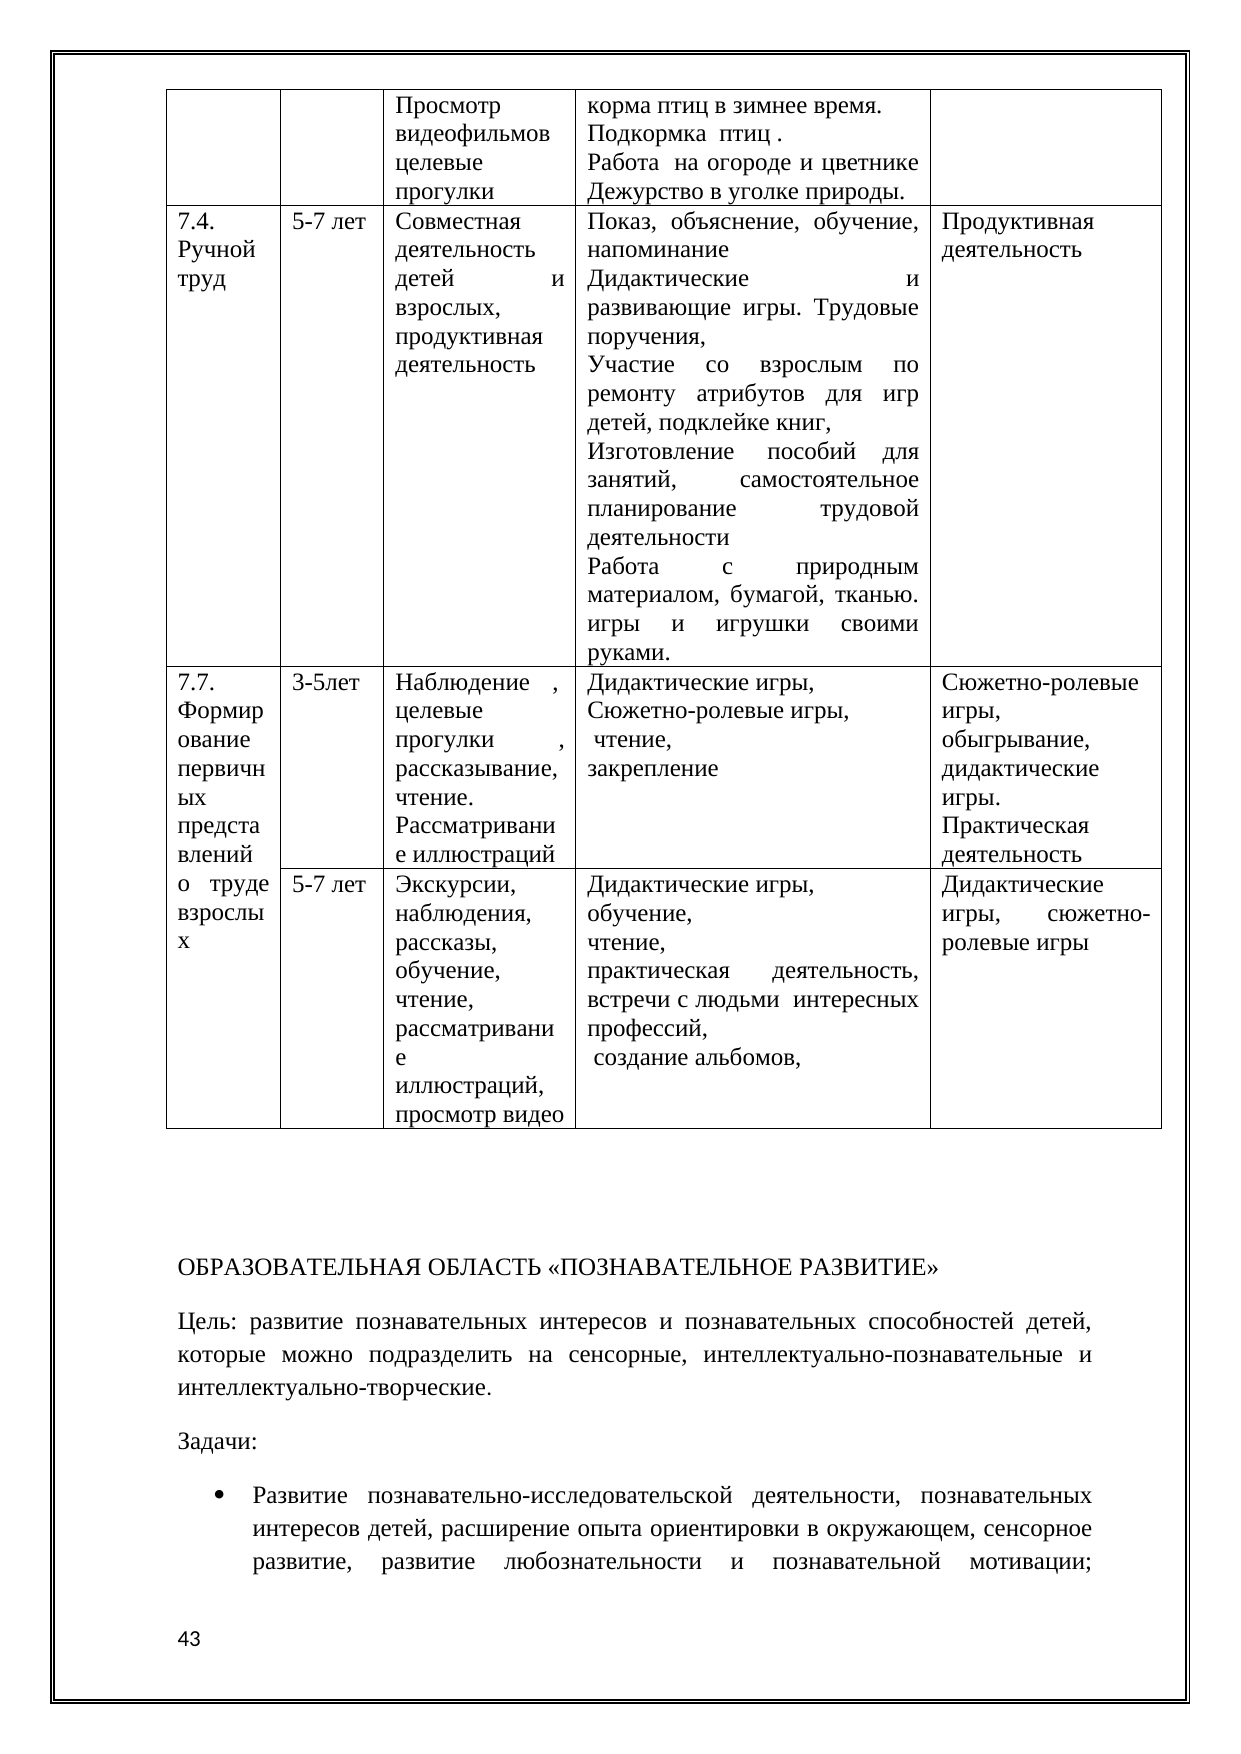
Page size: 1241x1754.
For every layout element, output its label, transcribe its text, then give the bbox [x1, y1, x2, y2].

table_cell Экскурсии, наблюдения, рассказы, обучение, чтение, рассматривание иллюстраций, просмотр видео [384, 869, 575, 1128]
text Задачи: [177, 1426, 1093, 1455]
table_cell Дидактические игры, обучение, чтение, практическая деятельность, встречи с людьми интересных профессий, создание альбомов, [576, 869, 930, 1128]
list ОБРАЗОВАТЕЛЬНАЯ ОБЛАСТЬ «ПОЗНАВАТЕЛЬНОЕ РАЗВИТИЕ» [177, 1252, 1093, 1281]
table_cell 7.4. Ручной труд [167, 206, 280, 666]
table_cell Сюжетно-ролевые игры, обыгрывание, дидактические игры. Практическая деятельность [931, 667, 1161, 868]
table_cell [167, 90, 280, 205]
table_cell 7.7. Формирование первичных представлений о труде взрослых [167, 667, 280, 1128]
table_cell Показ, объяснение, обучение, напоминание Дидактические и развивающие игры. Трудовые поручения, Участие со взрослым по ремонту атрибутов для игр детей, подклейке книг, Изготовление пособий для занятий, самостоятельное планирование трудовой деятельности Работа с природным материалом, бумагой, тканью. игры и игрушки своими руками. [576, 206, 930, 666]
text Цель: развитие познавательных интересов и познавательных способностей детей, которые можно подразделить на сенсорные, интеллектуально-познавательные и интеллектуально-творческие. [177, 1306, 1093, 1401]
table_cell Совместная деятельность детей и взрослых, продуктивная деятельность [384, 206, 575, 666]
table_cell 3-5лет [281, 667, 383, 868]
table_cell Наблюдение , целевые прогулки , рассказывание, чтение. Рассматривание иллюстраций [384, 667, 575, 868]
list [215, 1480, 1093, 1575]
table_cell Дидактические игры, сюжетно-ролевые игры [931, 869, 1161, 1128]
table_cell Продуктивная деятельность [931, 206, 1161, 666]
table_cell Дидактические игры, Сюжетно-ролевые игры, чтение, закрепление [576, 667, 930, 868]
table_cell 5-7 лет [281, 869, 383, 1128]
table_cell 5-7 лет [281, 206, 383, 666]
